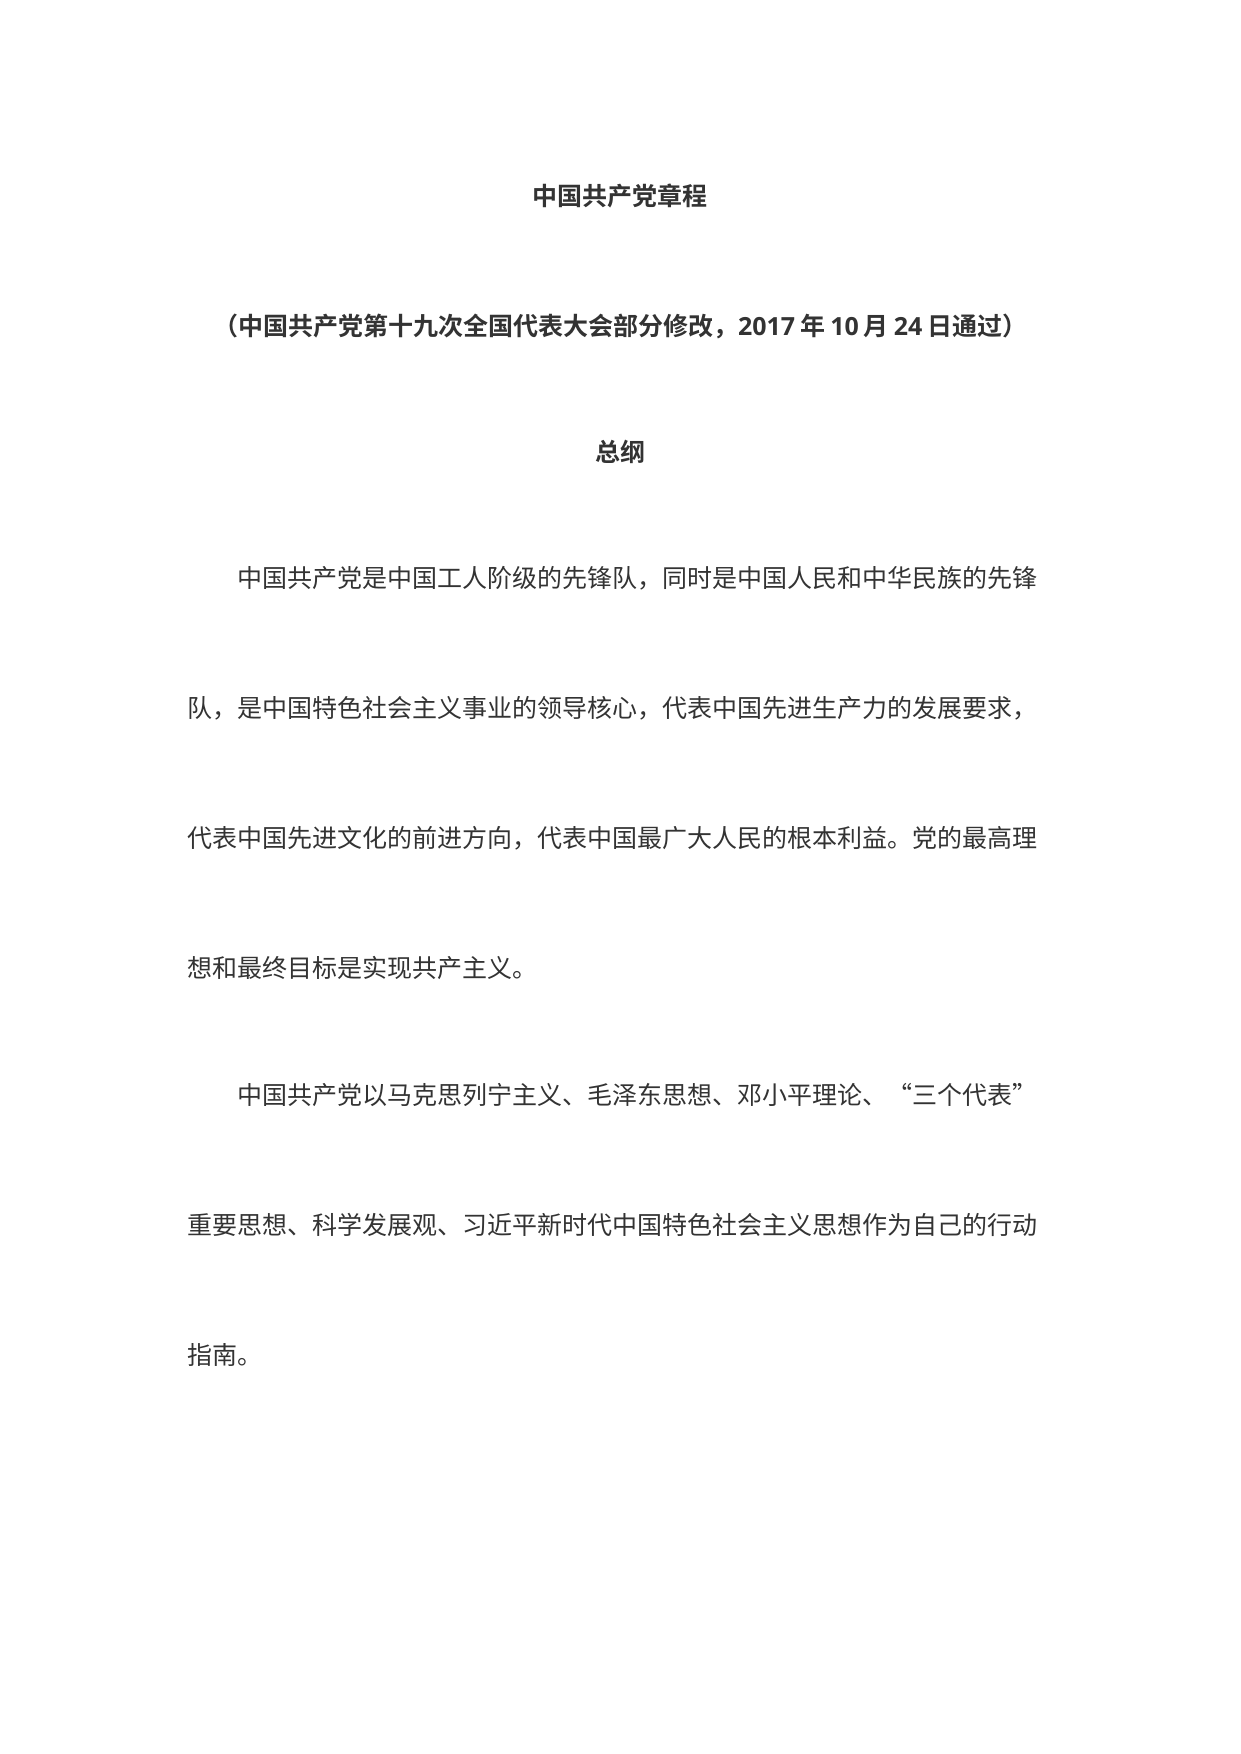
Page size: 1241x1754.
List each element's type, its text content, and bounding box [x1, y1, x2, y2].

text 总纲 [187, 418, 1053, 483]
text 中国共产党以马克思列宁主义、毛泽东思想、邓小平理论、“三个代表”重要思想、科学发展观、习近平新时代中国特色社会主义思想作为自己的行动指南。 [187, 1061, 1053, 1386]
text 中国共产党章程 （中国共产党第十九次全国代表大会部分修改，2017年10月24日通过） [187, 162, 1053, 357]
text 中国共产党是中国工人阶级的先锋队，同时是中国人民和中华民族的先锋队，是中国特色社会主义事业的领导核心，代表中国先进生产力的发展要求，代表中国先进文化的前进方向，代表中国最广大人民的根本利益。党的最高理想和最终目标是实现共产主义。 [187, 544, 1053, 999]
